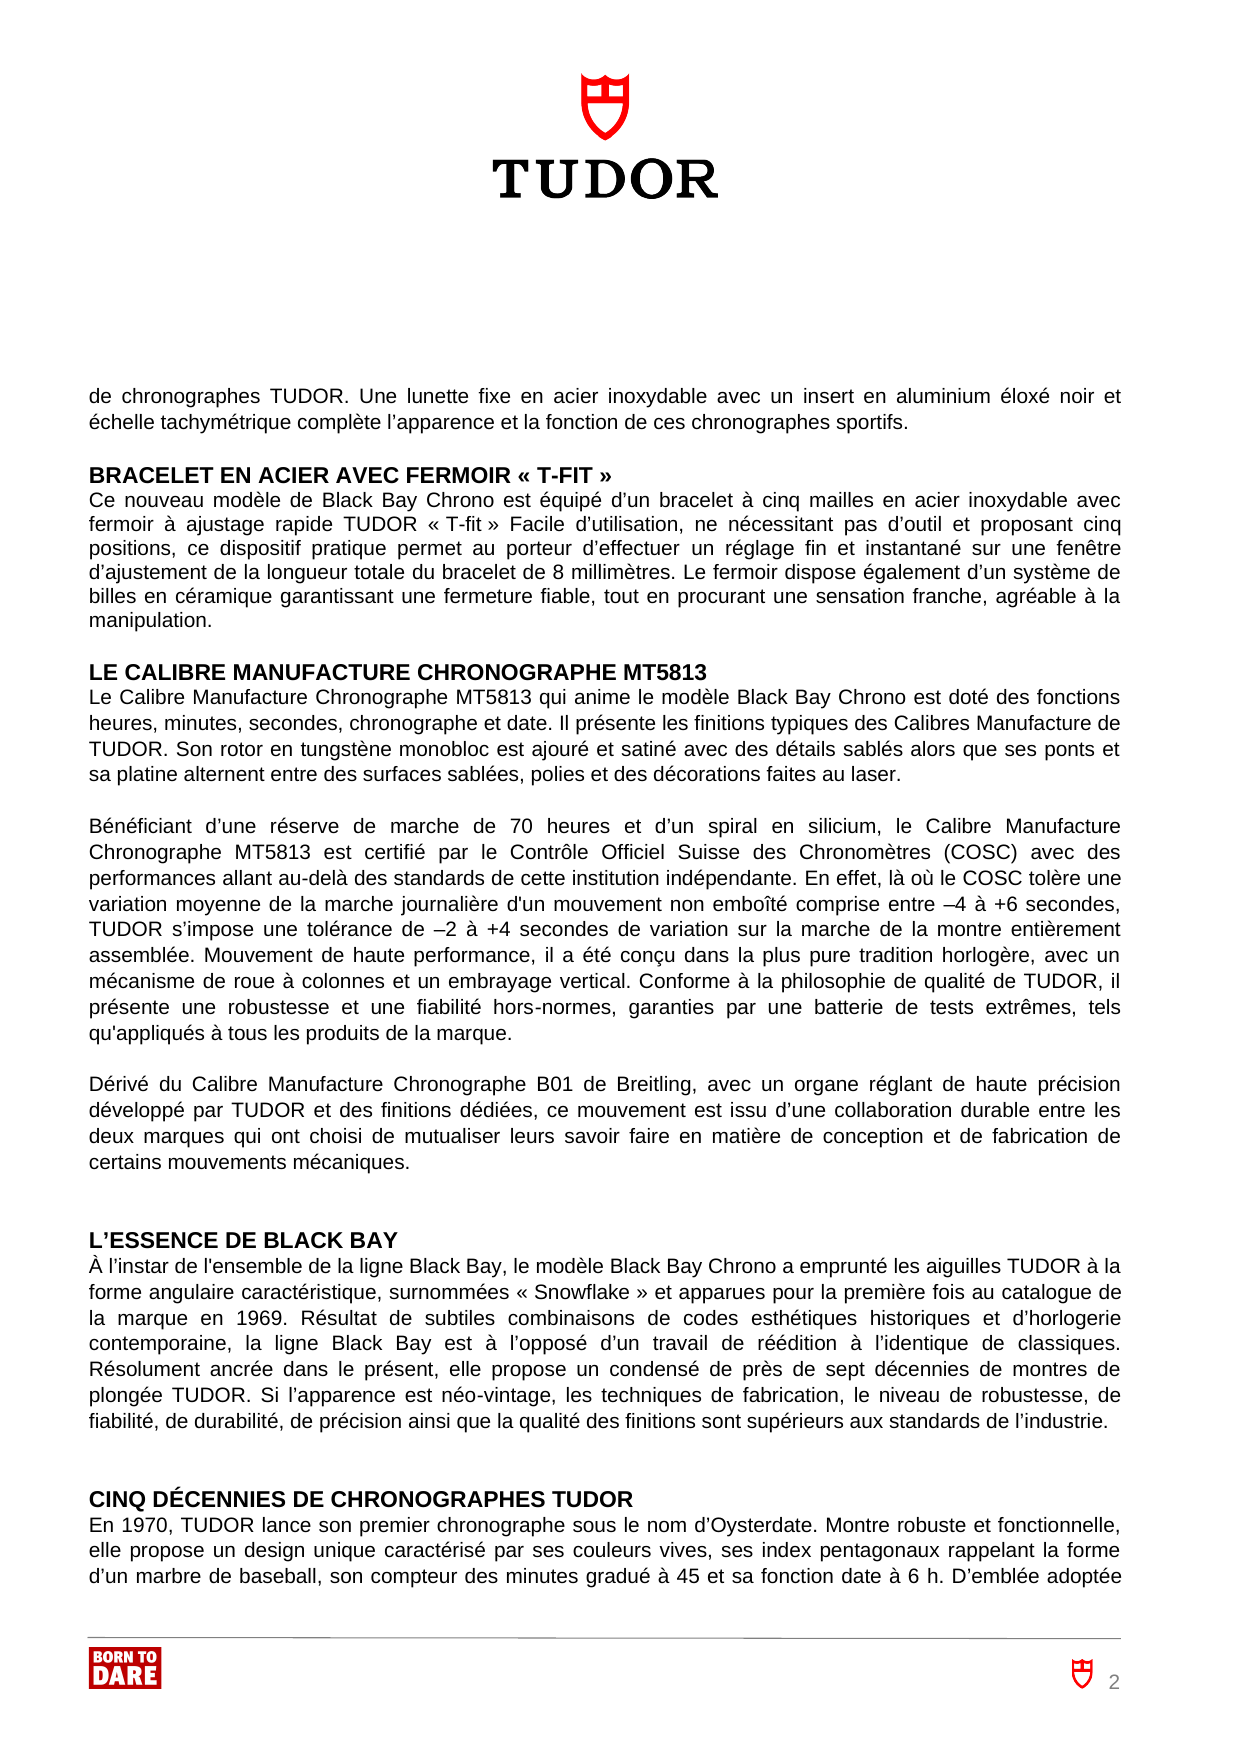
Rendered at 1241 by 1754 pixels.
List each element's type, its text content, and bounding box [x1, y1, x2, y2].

text Dérivé du Calibre Manufacture Chronographe B01 de Breitling, avec un organe réglant de haute précision développé par TUDOR et des finitions dédiées, ce mouvement est issu d’une collaboration durable entre les deux marques qui ont choisi de mutualiser leurs savoir faire en matière de conception et de fabrication de certains mouvements mécaniques. [89, 1072, 1122, 1174]
picture [492, 73, 718, 199]
picture [1072, 1659, 1093, 1689]
text À l’instar de l'ensemble de la ligne Black Bay, le modèle Black Bay Chrono a emprunté les aiguilles TUDOR à la forme angulaire caractéristique, surnommées « Snowflake » et apparues pour la première fois au catalogue de la marque en 1969. Résultat de subtiles combinaisons de codes esthétiques historiques et d’horlogerie contemporaine, la ligne Black Bay est à l’opposé d’un travail de réédition à l’identique de classiques. Résolument ancrée dans le présent, elle propose un condensé de près de sept décennies de montres de plongée TUDOR. Si l’apparence est néo-vintage, les techniques de fabrication, le niveau de robustesse, de fiabilité, de durabilité, de précision ainsi que la qualité des finitions sont supérieurs aux standards de l’industrie. [89, 1254, 1122, 1433]
text Ce nouveau modèle de Black Bay Chrono est équipé d’un bracelet à cinq mailles en acier inoxydable avec fermoir à ajustage rapide TUDOR « T-fit » Facile d’utilisation, ne nécessitant pas d’outil et proposant cinq positions, ce dispositif pratique permet au porteur d’effectuer un réglage fin et instantané sur une fenêtre d’ajustement de la longueur totale du bracelet de 8 millimètres. Le fermoir dispose également d’un système de billes en céramique garantissant une fermeture fiable, tout en procurant une sensation franche, agréable à la manipulation. [89, 488, 1122, 632]
text BRACELET EN ACIER AVEC FERMOIR « T-FIT » [89, 462, 1122, 488]
text CINQ DÉCENNIES DE CHRONOGRAPHES TUDOR [89, 1486, 1122, 1512]
text Bénéficiant d’une réserve de marche de 70 heures et d’un spiral en silicium, le Calibre Manufacture Chronographe MT5813 est certifié par le Contrôle Officiel Suisse des Chronomètres (COSC) avec des performances allant au-delà des standards de cette institution indépendante. En effet, là où le COSC tolère une variation moyenne de la marche journalière d'un mouvement non emboîté comprise entre –4 à +6 secondes, TUDOR s’impose une tolérance de –2 à +4 secondes de variation sur la marche de la montre entièrement assemblée. Mouvement de haute performance, il a été conçu dans la plus pure tradition horlogère, avec un mécanisme de roue à colonnes et un embrayage vertical. Conforme à la philosophie de qualité de TUDOR, il présente une robustesse et une fiabilité hors-normes, garanties par une batterie de tests extrêmes, tels qu'appliqués à tous les produits de la marque. [89, 814, 1122, 1044]
picture [88, 1647, 162, 1689]
text LE CALIBRE MANUFACTURE CHRONOGRAPHE MT5813 [89, 658, 1122, 685]
text L’ESSENCE DE BLACK BAY [89, 1227, 1122, 1254]
text Le Calibre Manufacture Chronographe MT5813 qui anime le modèle Black Bay Chrono est doté des fonctions heures, minutes, secondes, chronographe et date. Il présente les finitions typiques des Calibres Manufacture de TUDOR. Son rotor en tungstène monobloc est ajouré et satiné avec des détails sablés alors que ses ponts et sa platine alternent entre des surfaces sablées, polies et des décorations faites au laser. [89, 685, 1122, 786]
